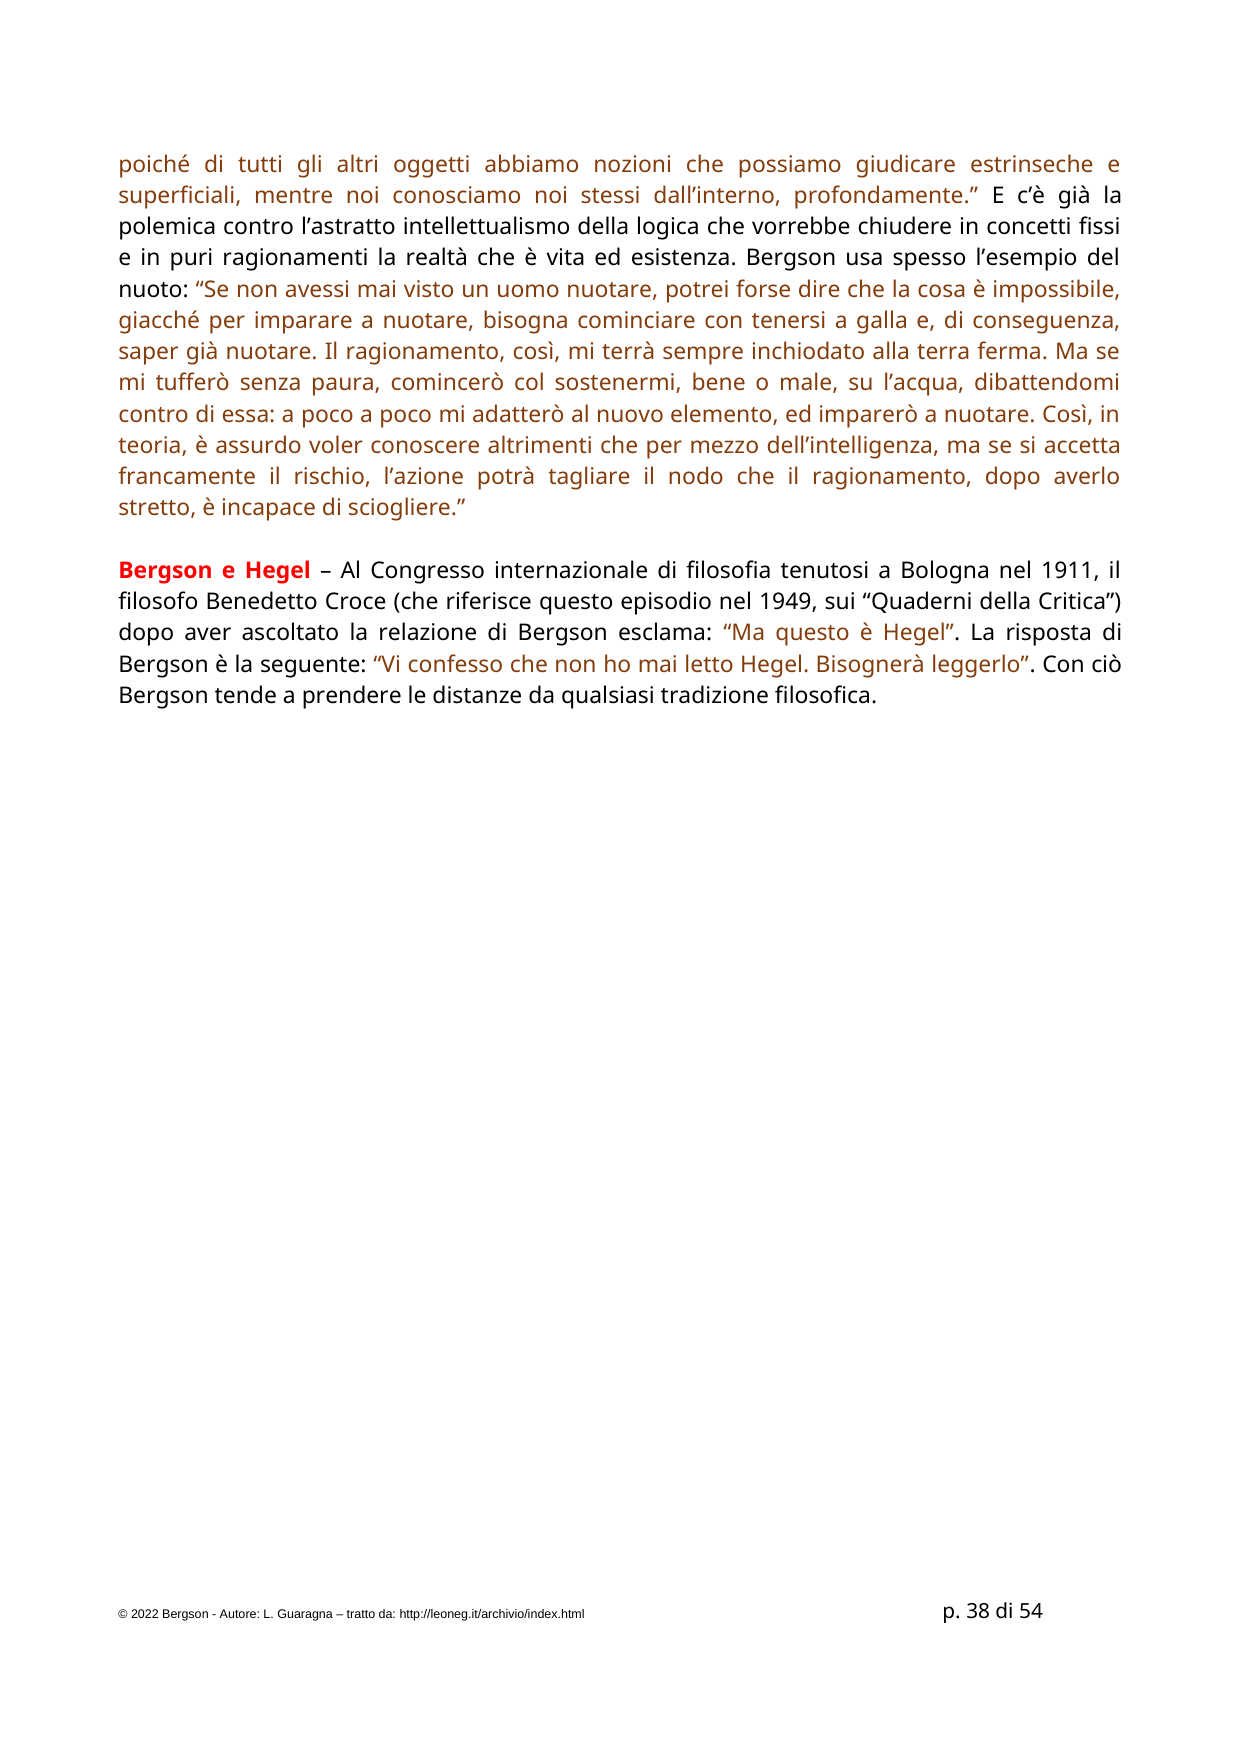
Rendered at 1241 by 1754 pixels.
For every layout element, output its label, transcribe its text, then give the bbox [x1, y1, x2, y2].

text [118, 148, 1122, 523]
text Bergson e Hegel – Al Congresso internazionale di filosofia tenutosi a Bologna nel 1911, il filosofo Benedetto Croce (che riferisce questo episodio nel 1949, sui “Quaderni della Critica”) dopo aver ascoltato la relazione di Bergson esclama: “Ma questo è Hegel”. La risposta di Bergson è la seguente: “Vi confesso che non ho mai letto Hegel. Bisognerà leggerlo”. Con ciò Bergson tende a prendere le distanze da qualsiasi tradizione filosofica. [118, 554, 1122, 710]
